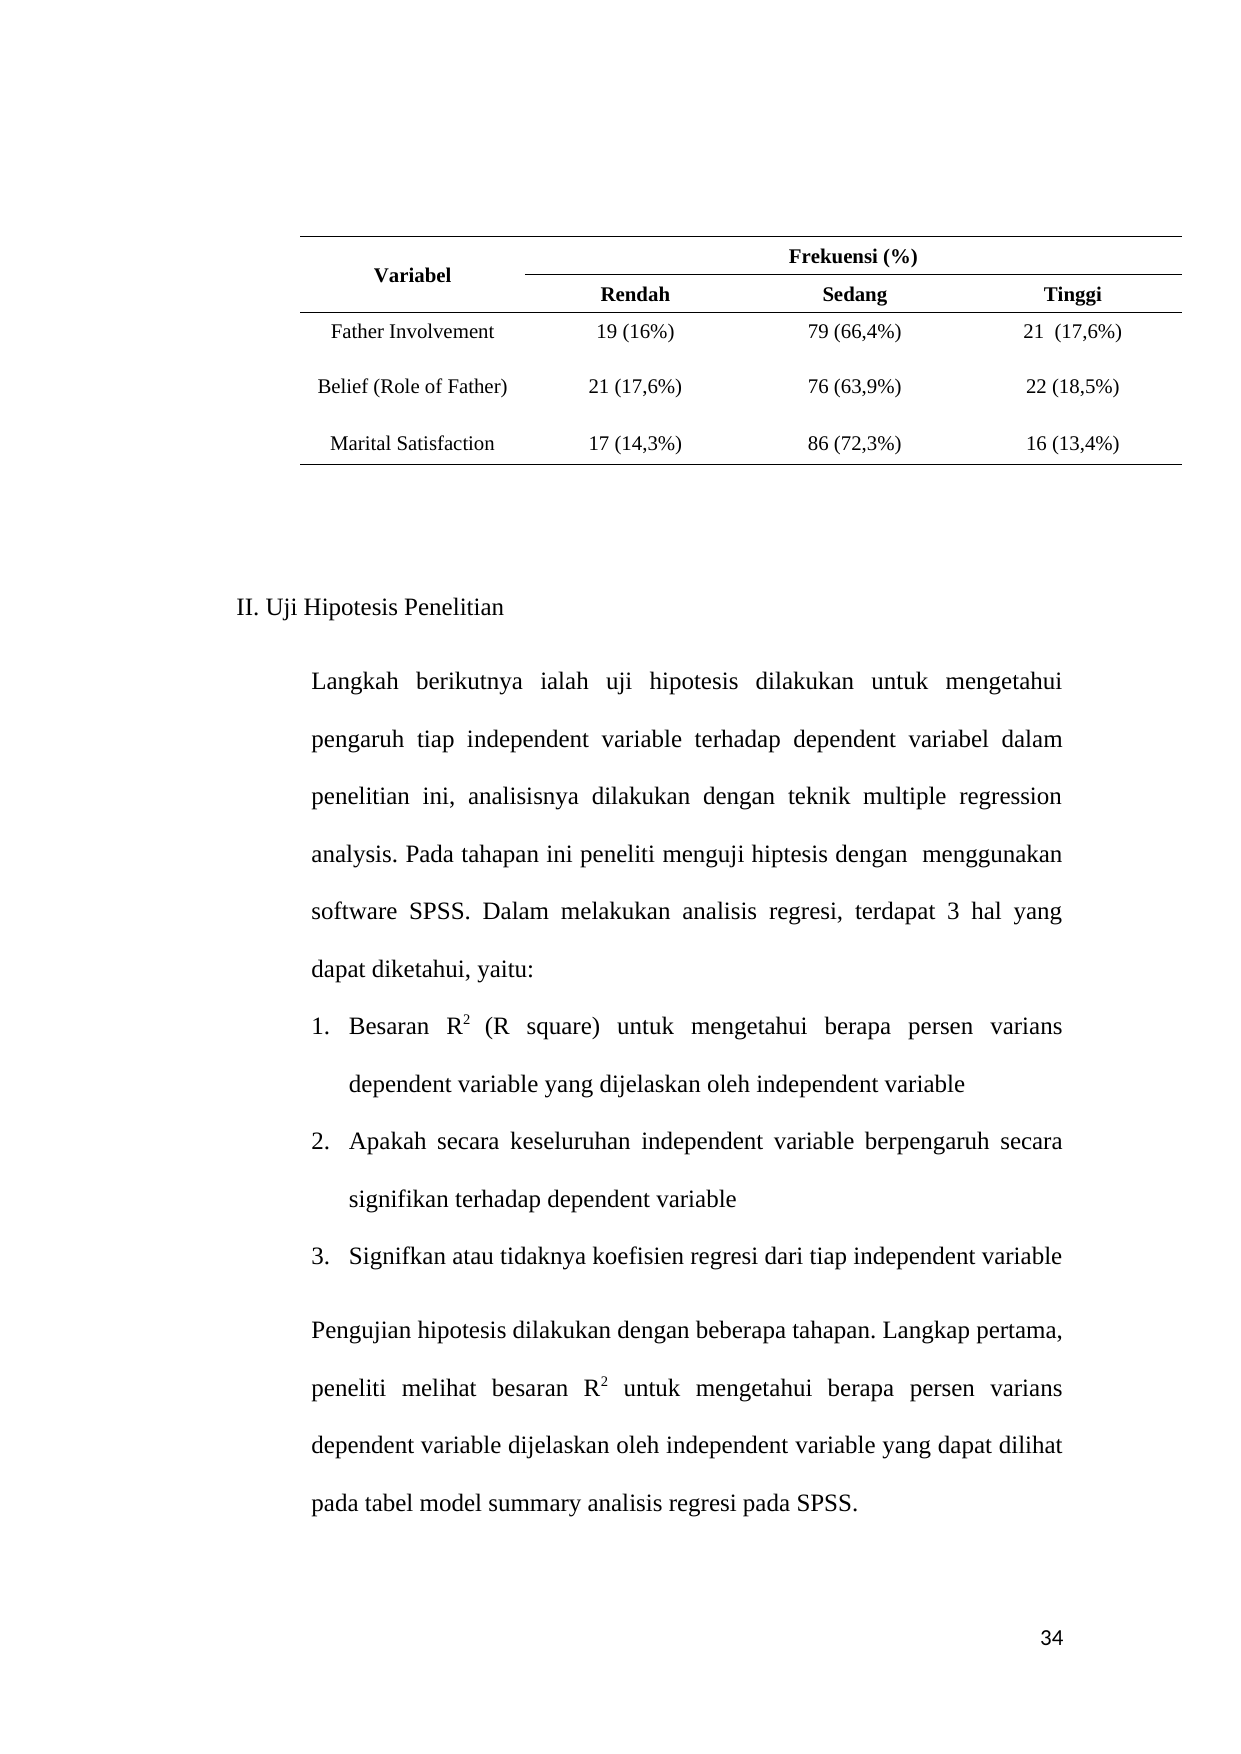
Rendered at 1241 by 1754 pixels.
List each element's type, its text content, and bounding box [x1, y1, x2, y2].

table_cell 19 (16%) [525, 313, 746, 350]
list Langkah berikutnya ialah uji hipotesis dilakukan untuk mengetahui pengaruh tiap independent variable terhadap dependent variabel dalam penelitian ini, analisisnya dilakukan dengan teknik multiple regression analysis. Pada tahapan ini peneliti menguji hiptesis dengan menggunakan software SPSS. Dalam melakukan analisis regresi, terdapat 3 hal yang dapat diketahui, yaitu: [311, 666, 1063, 982]
table_cell Belief (Role of Father) [300, 350, 525, 423]
list Besaran R2 (R square) untuk mengetahui berapa persen varians dependent variable yang dijelaskan oleh independent variable [311, 1011, 1063, 1097]
table_cell Marital Satisfaction [300, 423, 525, 464]
table_cell Father Involvement [300, 313, 525, 350]
table_cell 21 (17,6%) [525, 350, 746, 423]
table_cell Tinggi [964, 275, 1182, 312]
list Signifkan atau tidaknya koefisien regresi dari tiap independent variable [311, 1241, 1063, 1270]
table_cell Rendah [525, 275, 746, 312]
table_header Frekuensi (%) [525, 237, 1182, 274]
table_cell 16 (13,4%) [964, 423, 1182, 464]
table_cell 17 (14,3%) [525, 423, 746, 464]
table_cell 22 (18,5%) [964, 350, 1182, 423]
table_cell 79 (66,4%) [746, 313, 963, 350]
table_cell 21 (17,6%) [964, 313, 1182, 350]
table_header Variabel [300, 237, 525, 312]
table_cell 76 (63,9%) [746, 350, 963, 423]
table_cell Sedang [746, 275, 963, 312]
table_cell 86 (72,3%) [746, 423, 963, 464]
text II. Uji Hipotesis Penelitian [236, 592, 1063, 621]
list Apakah secara keseluruhan independent variable berpengaruh secara signifikan terhadap dependent variable [311, 1126, 1063, 1212]
text Pengujian hipotesis dilakukan dengan beberapa tahapan. Langkap pertama, peneliti melihat besaran R2 untuk mengetahui berapa persen varians dependent variable dijelaskan oleh independent variable yang dapat dilihat pada tabel model summary analisis regresi pada SPSS. [311, 1315, 1063, 1517]
